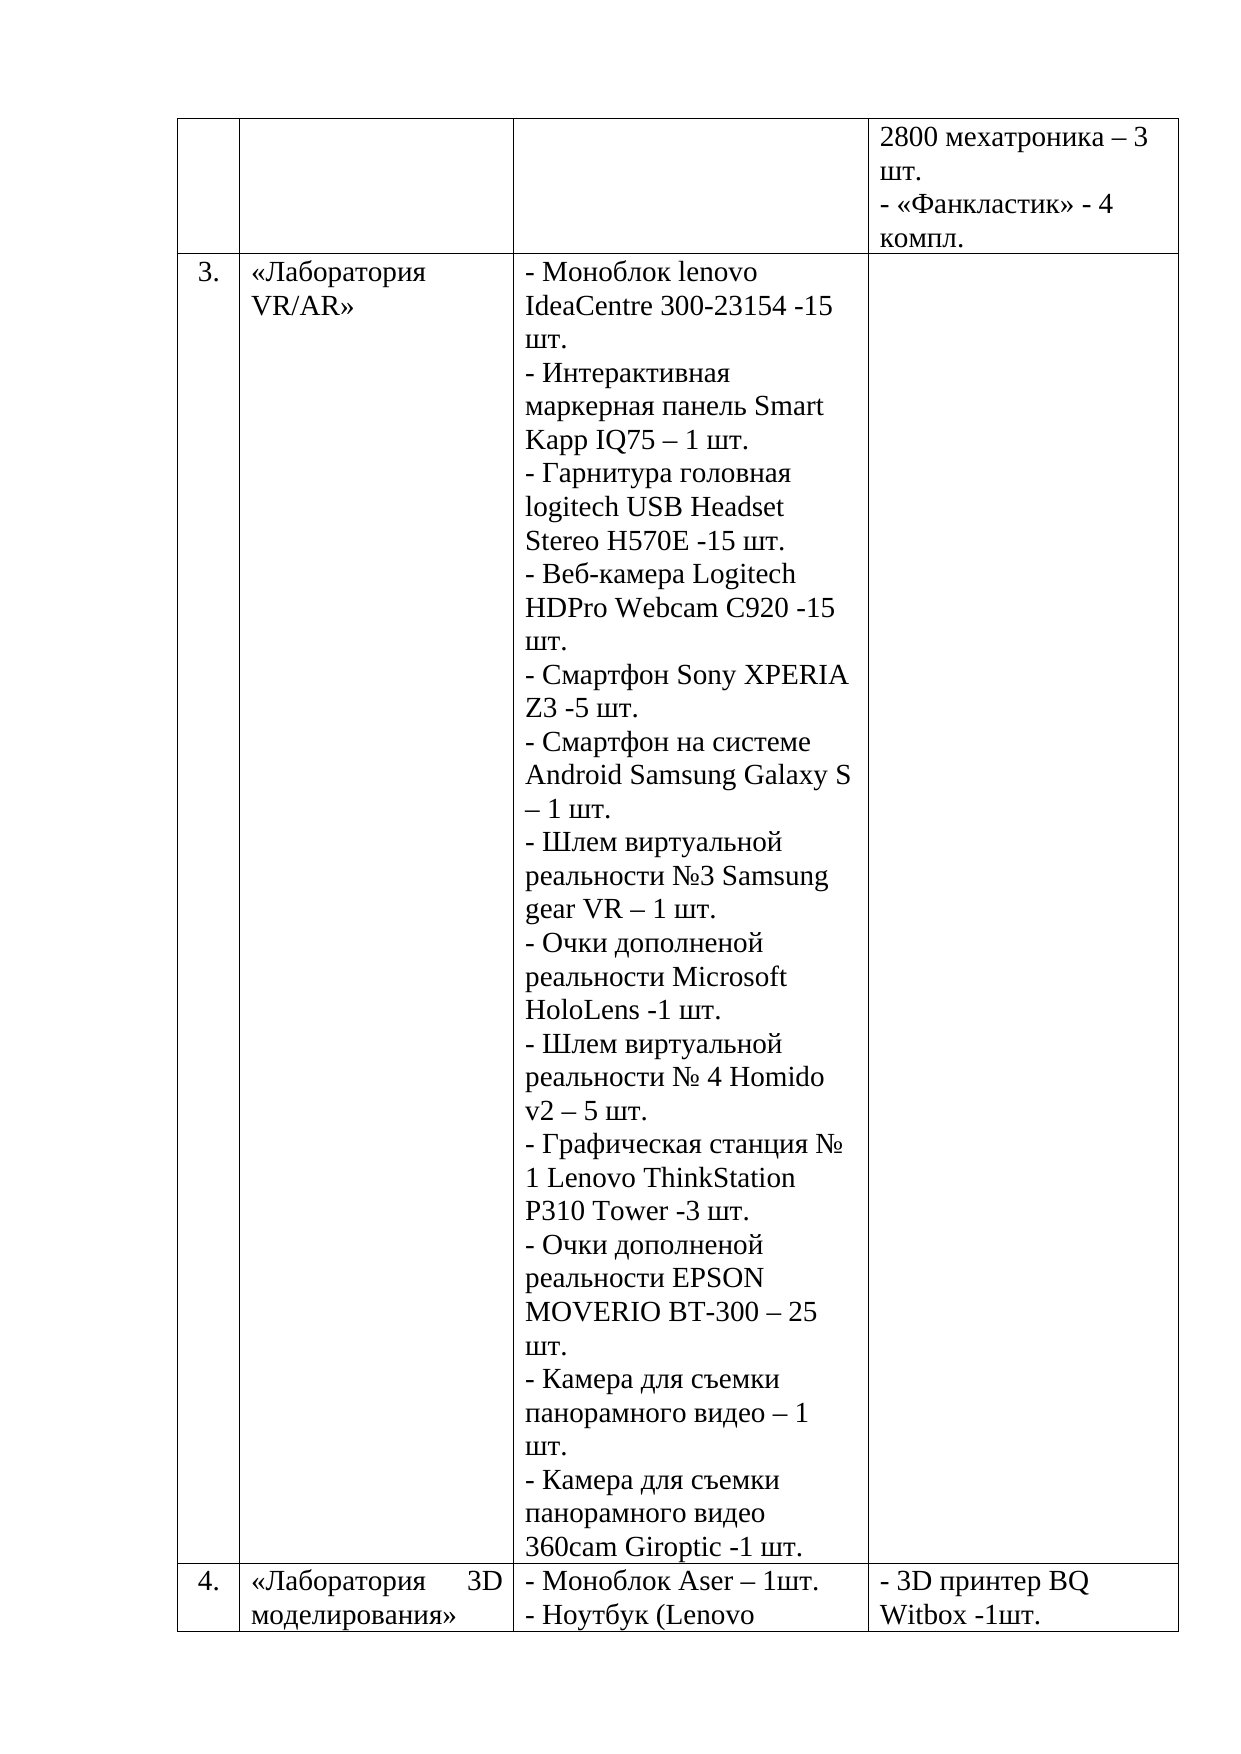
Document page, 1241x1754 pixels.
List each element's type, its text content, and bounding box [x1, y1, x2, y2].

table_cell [240, 119, 513, 253]
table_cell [514, 1564, 868, 1631]
table_cell [869, 254, 1178, 1562]
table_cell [869, 119, 1178, 253]
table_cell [514, 119, 868, 253]
table_cell 3. [178, 254, 239, 1562]
table_cell «Лаборатория VR/AR» [240, 254, 513, 1562]
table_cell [240, 1564, 513, 1631]
table_cell - Моноблок lenovo IdeaCentre 300-23154 -15 шт. - Интерактивная маркерная панель Smart Kapp IQ75 – 1 шт. - Гарнитура головная logitech USB Headset Stereo H570E -15 шт. - Веб-камера Logitech HDPro Webcam C920 -15 шт. - Смартфон Sony XPERIA Z3 -5 шт. - Смартфон на системе Android Samsung Galaxy S – 1 шт. - Шлем виртуальной реальности №3 Samsung gear VR – 1 шт. - Очки дополненой реальности Microsoft HoloLens -1 шт. - Шлем виртуальной реальности № 4 Homido v2 – 5 шт. - Графическая станция № 1 Lenovo ThinkStation P310 Tower -3 шт. - Очки дополненой реальности EPSON MOVERIO BT-300 – 25 шт. - Камера для съемки панорамного видео – 1 шт. - Камера для съемки панорамного видео 360cam Giroptic -1 шт. [514, 254, 868, 1562]
table_cell 4. [178, 1564, 239, 1631]
table_cell 2. [178, 119, 239, 253]
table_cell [869, 1564, 1178, 1631]
